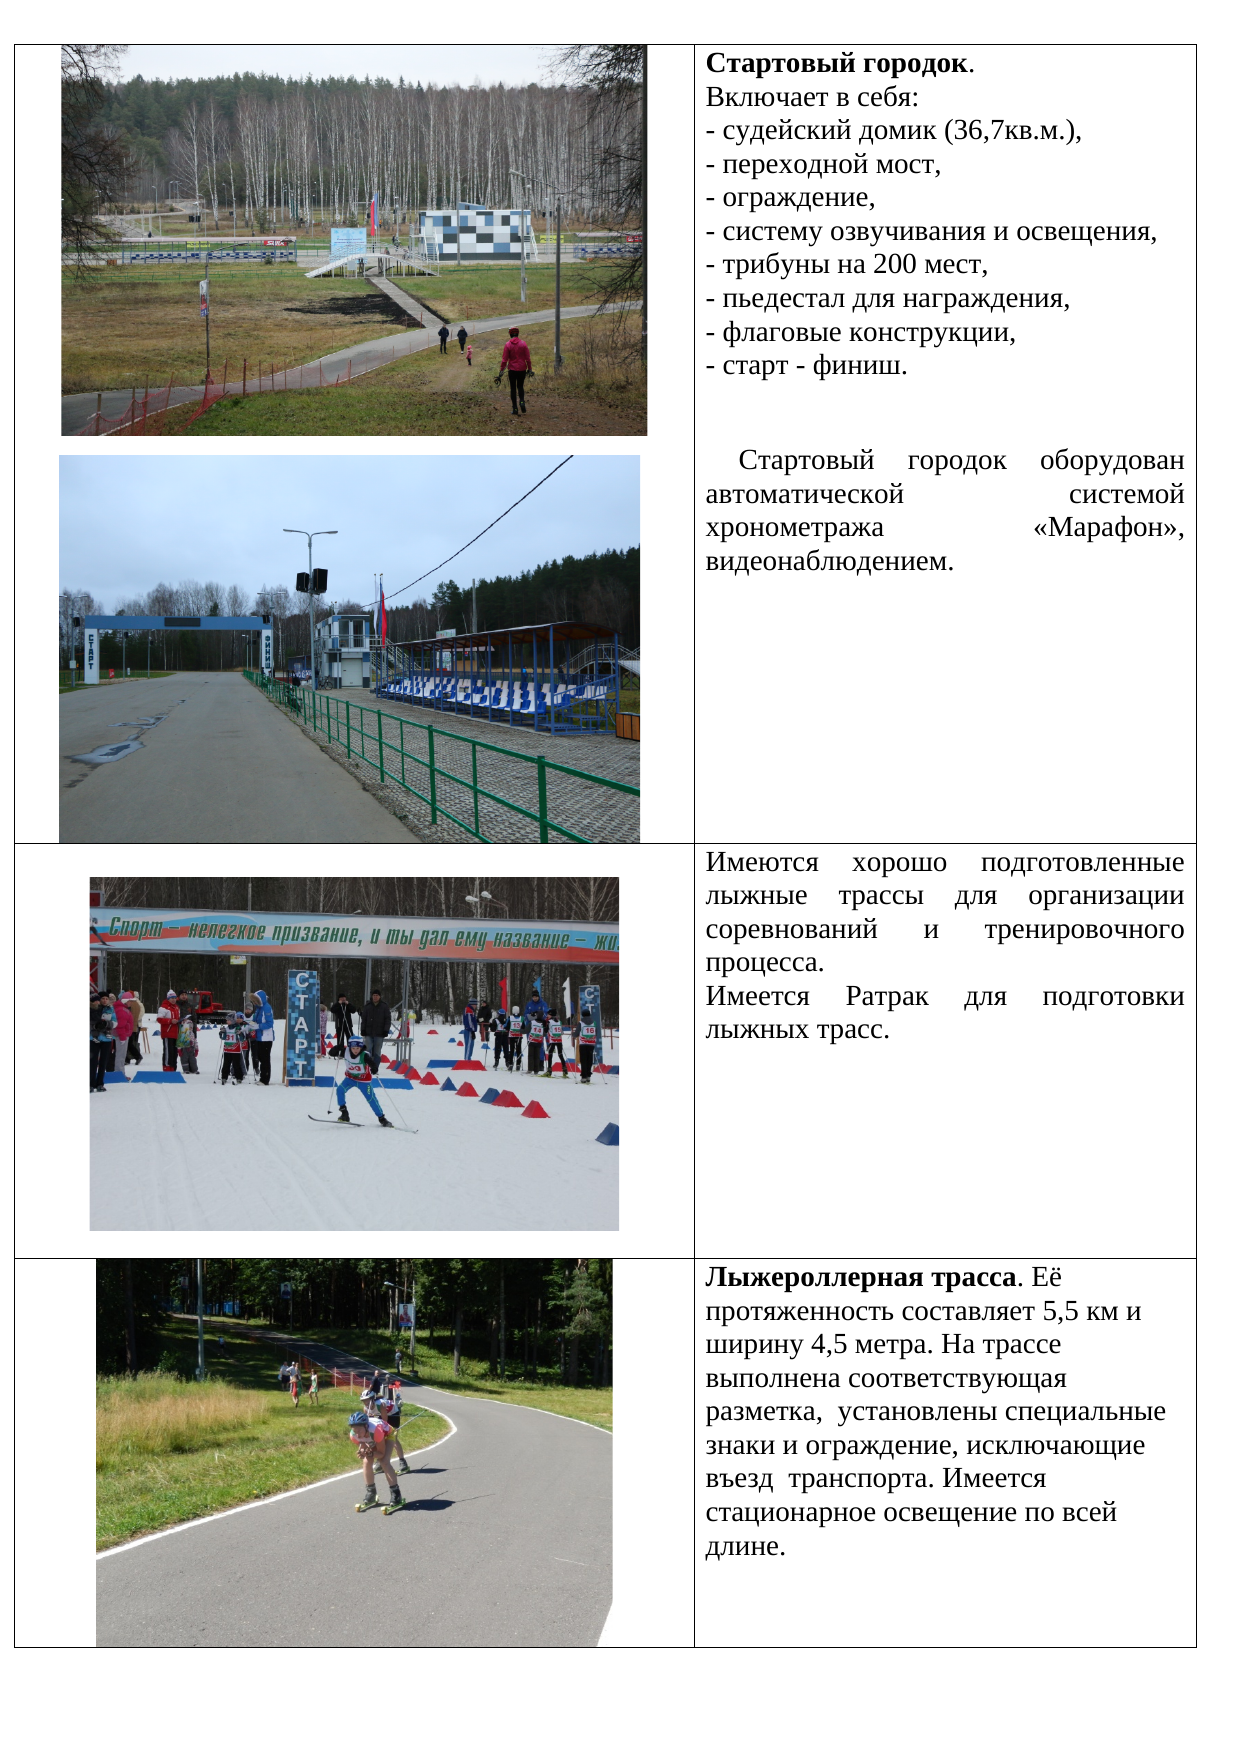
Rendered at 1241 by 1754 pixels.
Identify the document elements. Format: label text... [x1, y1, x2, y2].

picture [59, 455, 641, 843]
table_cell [695, 45, 1196, 843]
table_cell [15, 45, 694, 843]
table_cell [613, 1259, 694, 1647]
table_cell [15, 844, 694, 1258]
picture [61, 45, 648, 436]
table_cell Имеются хорошо подготовленные лыжные трассы для организации соревнований и тренировочного процесса. Имеется Ратрак для подготовки лыжных трасс. [695, 844, 1196, 1258]
table_cell [15, 1259, 96, 1647]
picture [89, 877, 620, 1231]
picture [96, 1259, 613, 1647]
table_cell Лыжероллерная трасса. Её протяженность составляет 5,5 км и ширину 4,5 метра. На трассе выполнена соответствующая разметка, установлены специальные знаки и ограждение, исключающие въезд транспорта. Имеется стационарное освещение по всей длине. [695, 1259, 1196, 1647]
